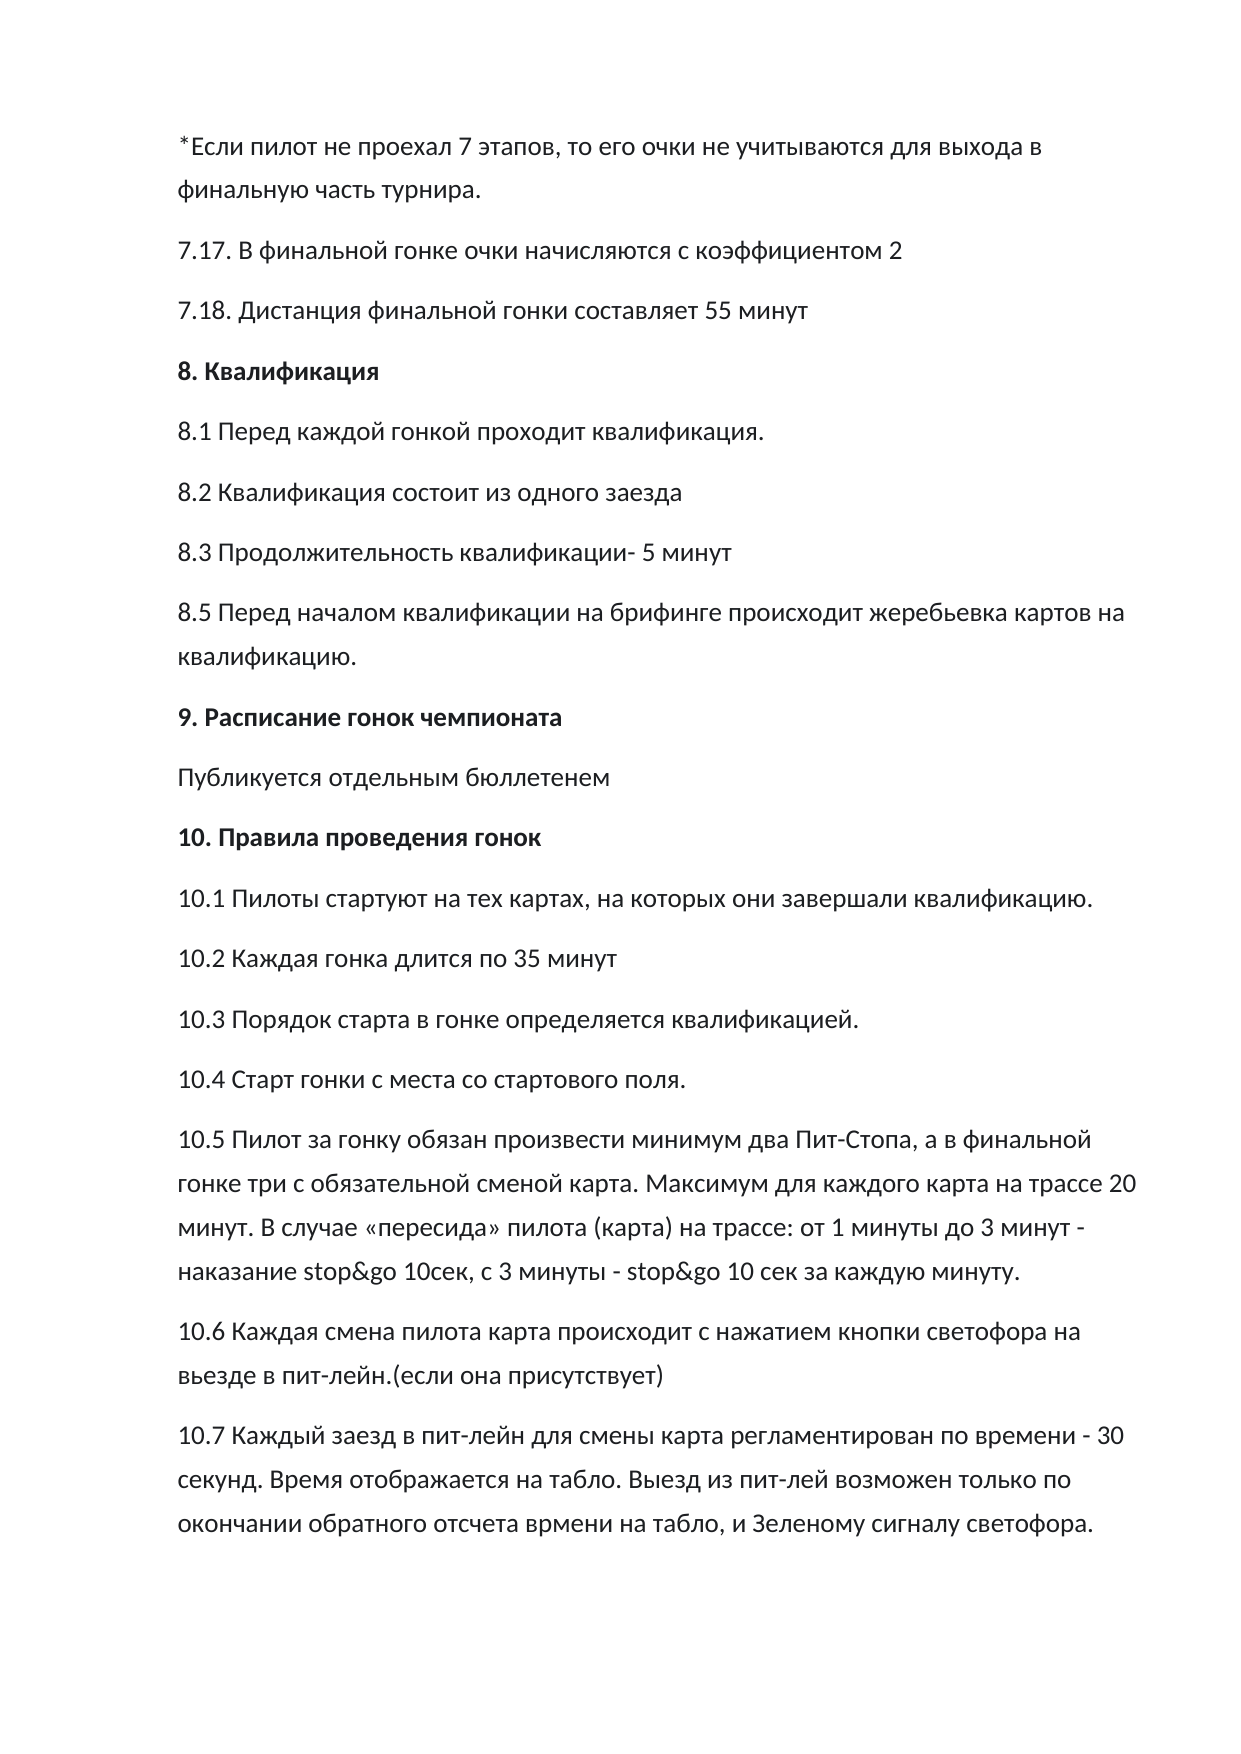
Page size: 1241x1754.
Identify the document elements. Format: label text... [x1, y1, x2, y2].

text 8.5 Перед началом квалификации на брифинге происходит жеребьевка картов на квалификацию. [177, 585, 1152, 672]
text 10.4 Старт гонки с места со стартового поля. [177, 1051, 1152, 1095]
text 10.2 Каждая гонка длится по 35 минут [177, 931, 1152, 974]
text 7.18. Дистанция финальной гонки составляет 55 минут [177, 283, 1152, 326]
text 8. Квалификация [177, 343, 1152, 387]
text 10. Правила проведения гонок [177, 810, 1152, 853]
text 8.2 Квалификация состоит из одного заезда [177, 464, 1152, 508]
text Публикуется отдельным бюллетенем [177, 749, 1152, 793]
text 10.7 Каждый заезд в пит-лейн для смены карта регламентирован по времени - 30 секунд. Время отображается на табло. Выезд из пит-лей возможен только по окончании обратного отсчета врмени на табло, и Зеленому сигналу светофора. [177, 1408, 1152, 1539]
text 8.1 Перед каждой гонкой проходит квалификация. [177, 403, 1152, 447]
text 10.3 Порядок старта в гонке определяется квалификацией. [177, 991, 1152, 1035]
text 8.3 Продолжительность квалификации- 5 минут [177, 524, 1152, 568]
text 7.17. В финальной гонке очки начисляются с коэффициентом 2 [177, 222, 1152, 266]
text 10.1 Пилоты стартуют на тех картах, на которых они завершали квалификацию. [177, 870, 1152, 914]
text 10.6 Каждая смена пилота карта происходит с нажатием кнопки светофора на вьезде в пит-лейн.(если она присутствует) [177, 1303, 1152, 1391]
text 9. Расписание гонок чемпионата [177, 689, 1152, 733]
text *Если пилот не проехал 7 этапов, то его очки не учитываются для выхода в финальную часть турнира. [177, 118, 1152, 206]
text 10.5 Пилот за гонку обязан произвести минимум два Пит-Стопа, а в финальной гонке три с обязательной сменой карта. Максимум для каждого карта на трассе 20 минут. В случае «пересида» пилота (карта) на трассе: от 1 минуты до 3 минут - наказание stop&go 10сек, с 3 минуты - stop&go 10 сек за каждую минуту. [177, 1112, 1152, 1287]
